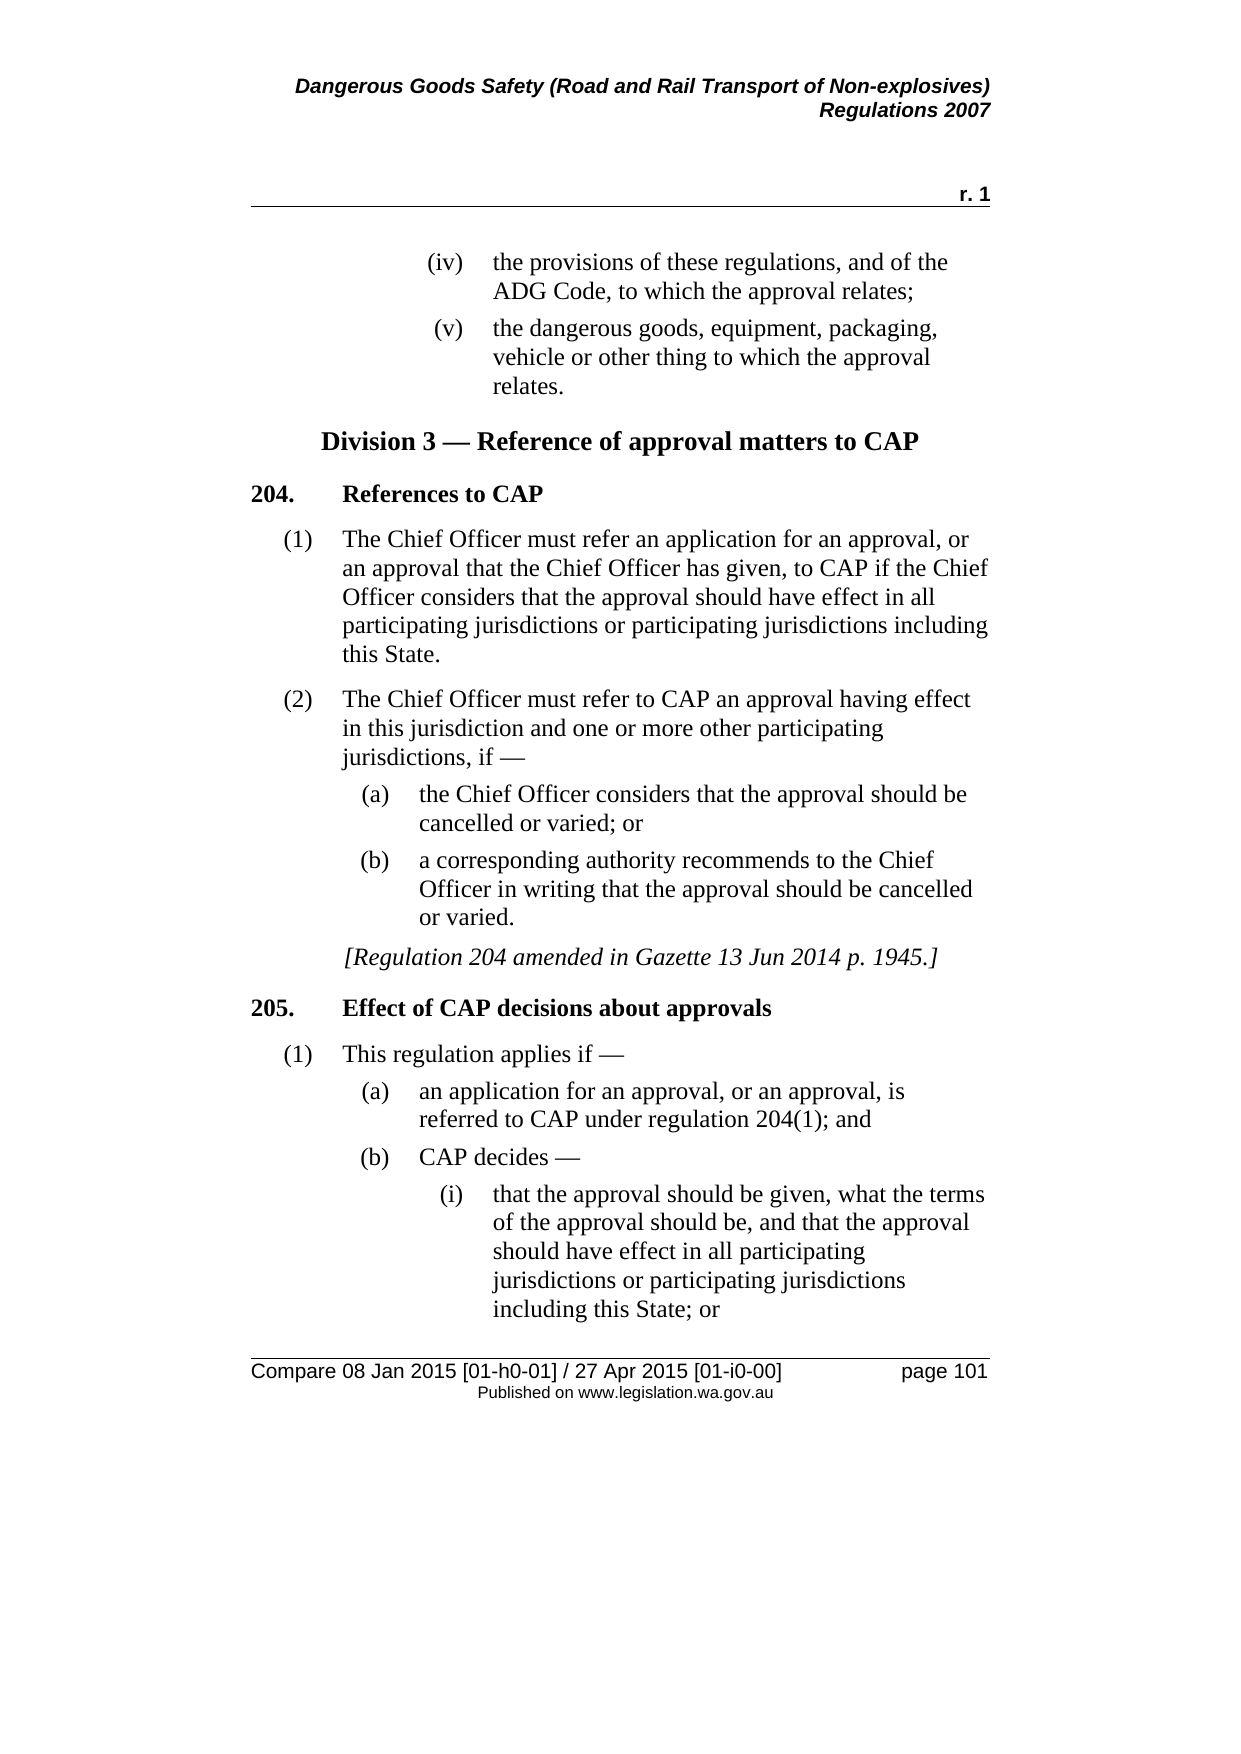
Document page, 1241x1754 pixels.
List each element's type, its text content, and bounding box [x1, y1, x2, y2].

text (b) a corresponding authority recommends to the Chief Officer in writing that the approval should be cancelled or varied. [251, 845, 990, 931]
text (b) CAP decides — [251, 1142, 990, 1170]
text (2) The Chief Officer must refer to CAP an approval having effect in this jurisdiction and one or more other participating jurisdictions, if — [251, 684, 990, 771]
text (1) This regulation applies if — [251, 1039, 990, 1067]
text (v) the dangerous goods, equipment, packaging, vehicle or other thing to which the approval relates. [251, 313, 990, 399]
text (1) The Chief Officer must refer an application for an approval, or an approval that the Chief Officer has given, to CAP if the Chief Officer considers that the approval should have effect in all participating jurisdictions or participating jurisdictions including this State. [251, 524, 990, 668]
text (a) an application for an approval, or an approval, is referred to CAP under regulation 204(1); and [251, 1076, 990, 1133]
subtitle 204. References to CAP [251, 479, 990, 507]
text [Regulation 204 amended in Gazette 13 Jun 2014 p. 1945.] [251, 942, 990, 970]
text (i) that the approval should be given, what the terms of the approval should be, and that the approval should have effect in all participating jurisdictions or participating jurisdictions including this State; or [251, 1179, 990, 1322]
text (iv) the provisions of these regulations, and of the ADG Code, to which the approval relates; [251, 247, 990, 305]
subtitle Division 3 — Reference of approval matters to CAP [251, 424, 990, 456]
subtitle 205. Effect of CAP decisions about approvals [251, 993, 990, 1022]
text (a) the Chief Officer considers that the approval should be cancelled or varied; or [251, 779, 990, 837]
